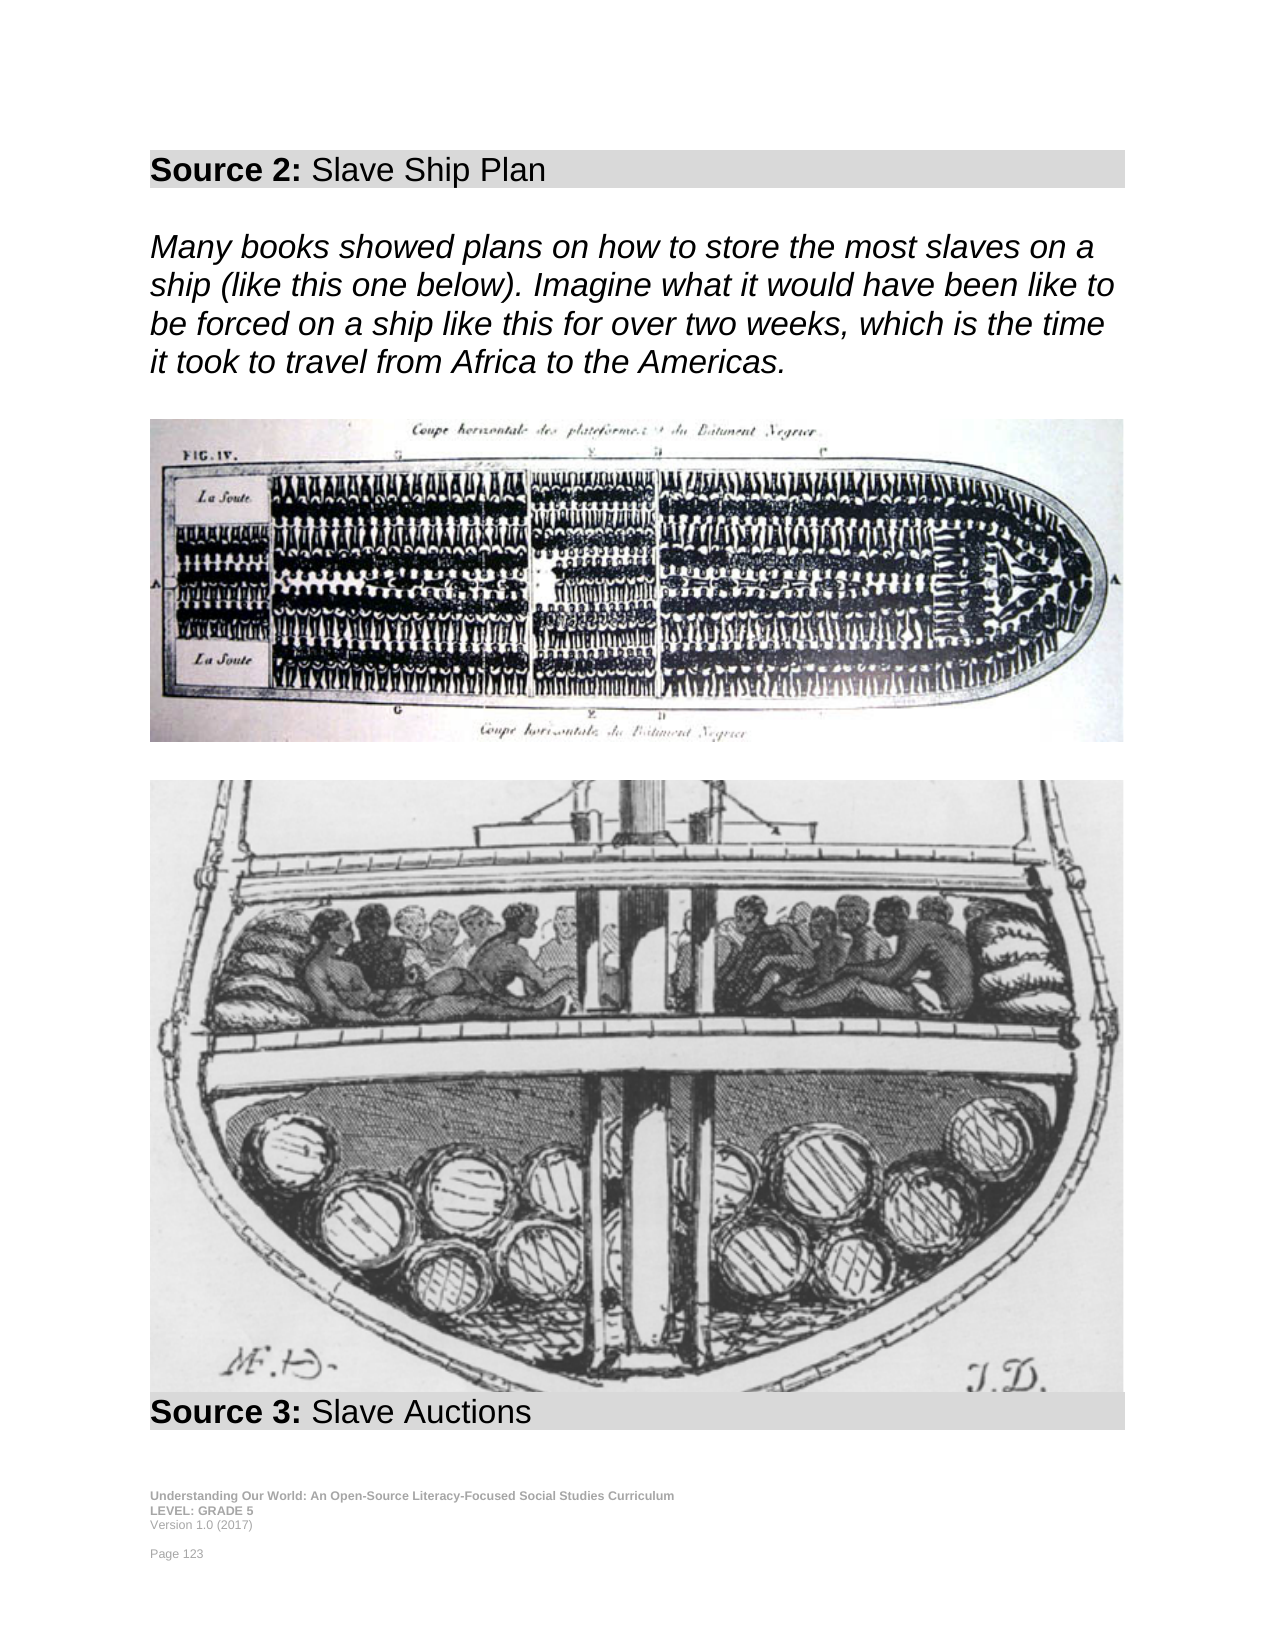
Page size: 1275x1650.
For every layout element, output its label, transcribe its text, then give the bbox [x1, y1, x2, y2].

picture [150, 419, 1124, 742]
text Source 2: Slave Ship Plan [150, 150, 1125, 188]
text Many books showed plans on how to store the most slaves on a ship (like this one below). Imagine what it would have been like to be forced on a ship like this for over two weeks, which is the time it took to travel from Africa to the Americas. [150, 227, 1125, 381]
text Source 3: Slave Auctions [150, 1392, 1125, 1430]
picture [150, 780, 1124, 1392]
